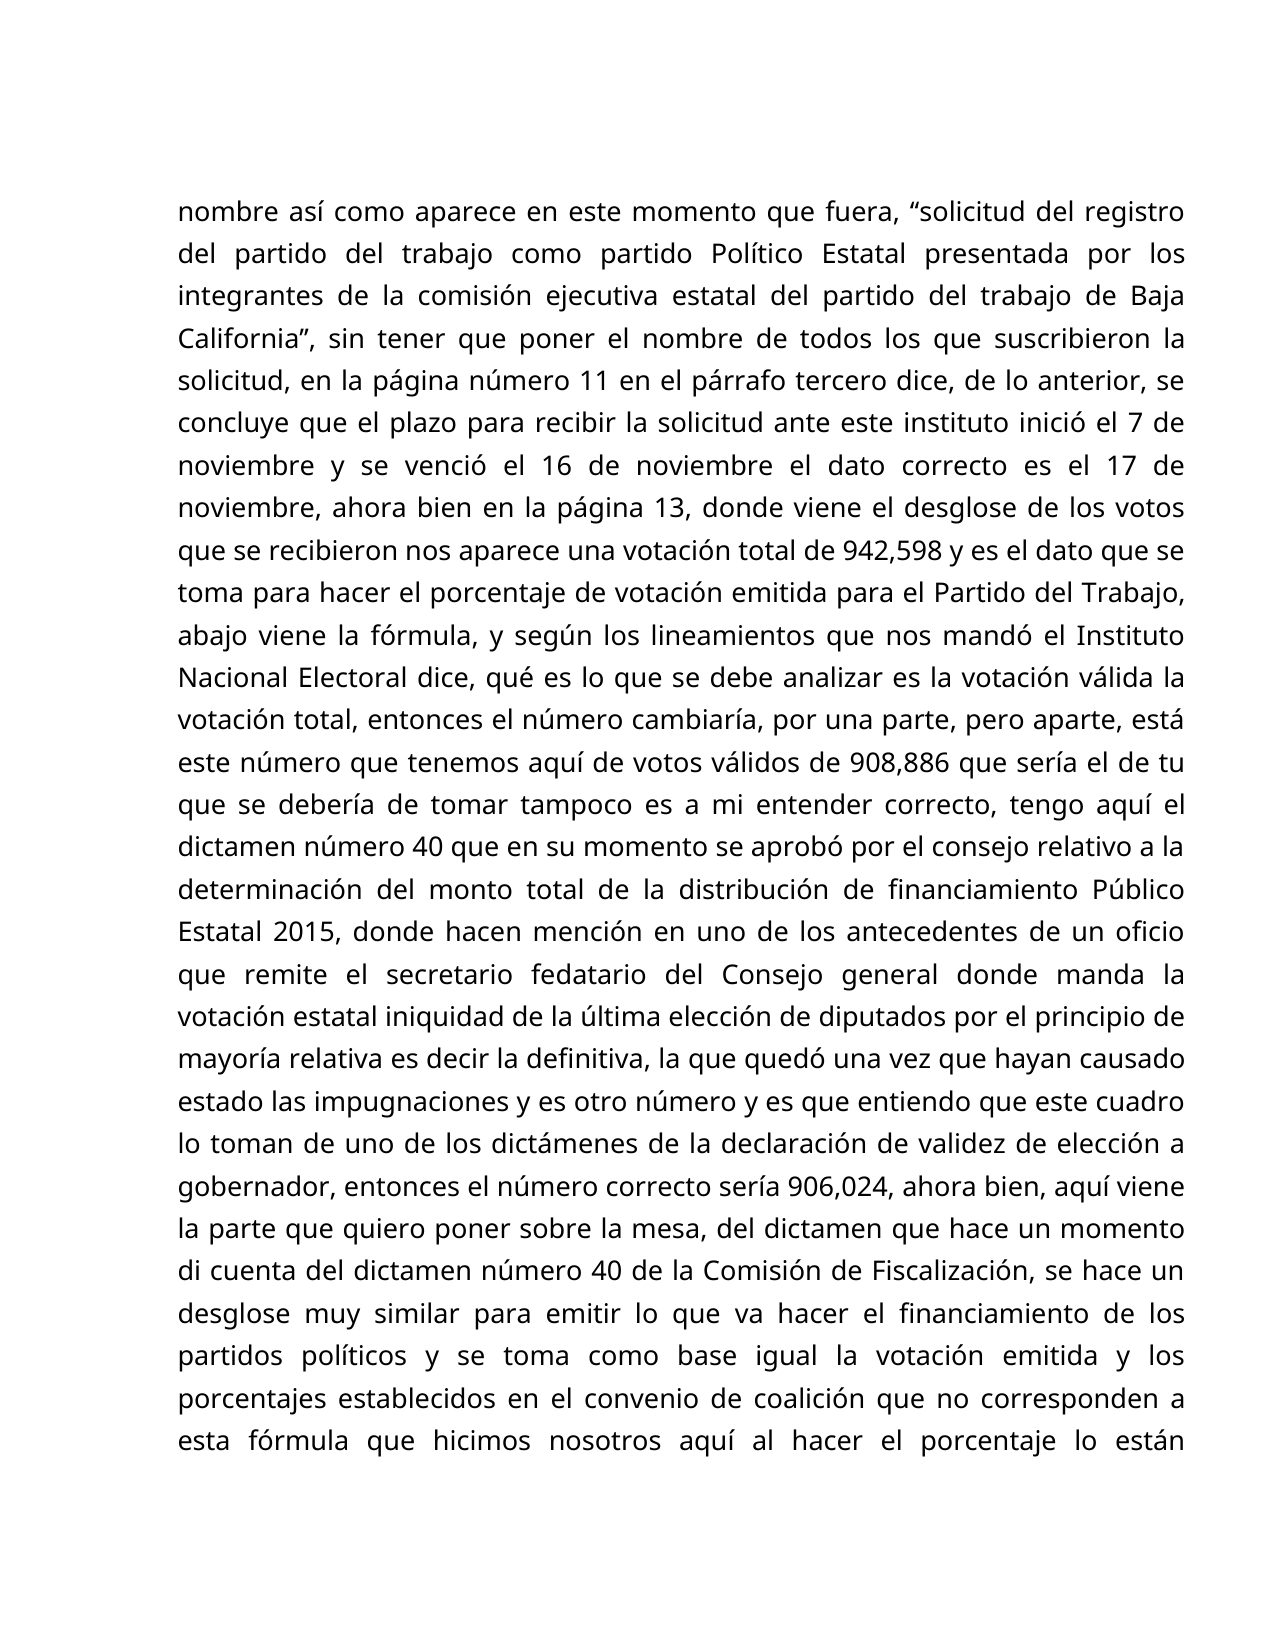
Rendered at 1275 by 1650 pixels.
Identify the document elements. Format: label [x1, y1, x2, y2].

text [177, 192, 1186, 1458]
